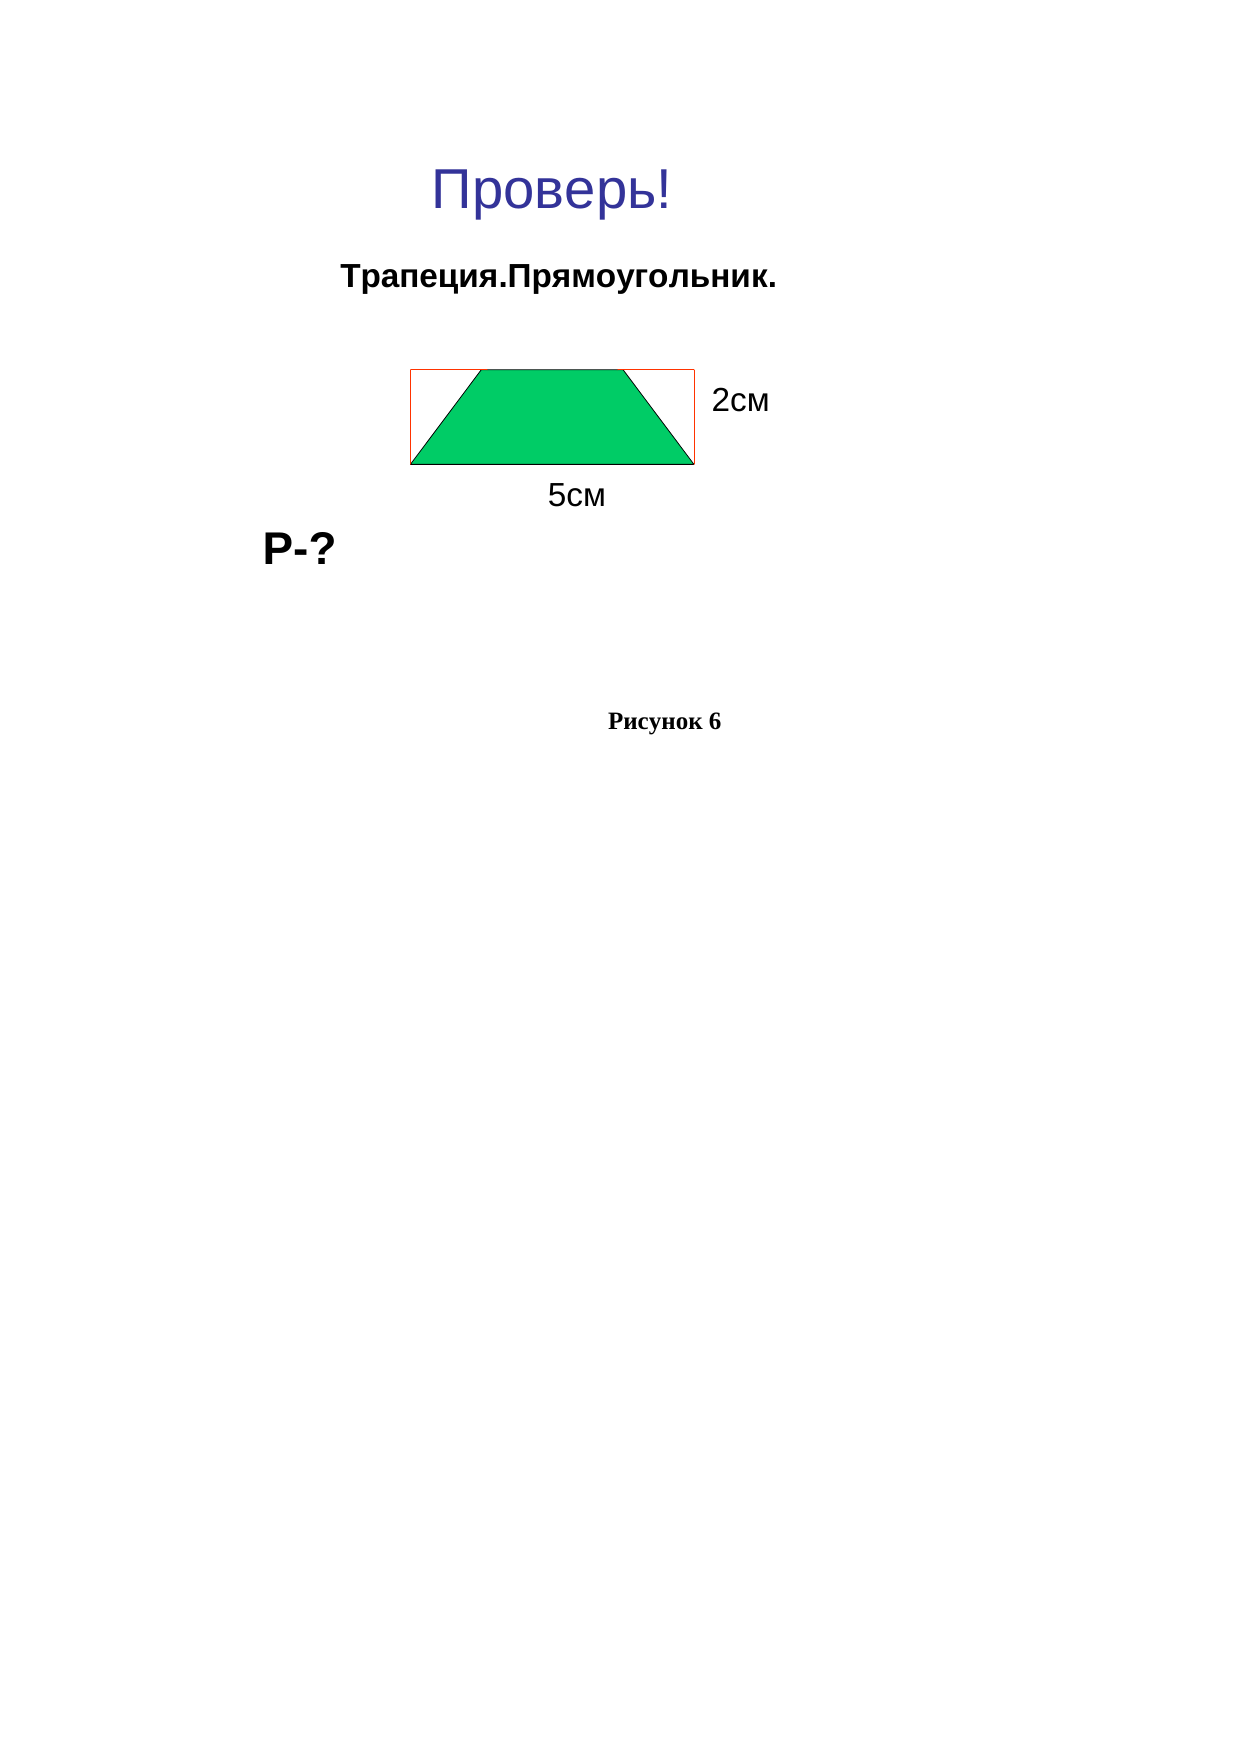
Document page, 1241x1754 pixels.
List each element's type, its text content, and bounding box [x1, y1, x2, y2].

text Рисунок 6 [177, 706, 1152, 734]
